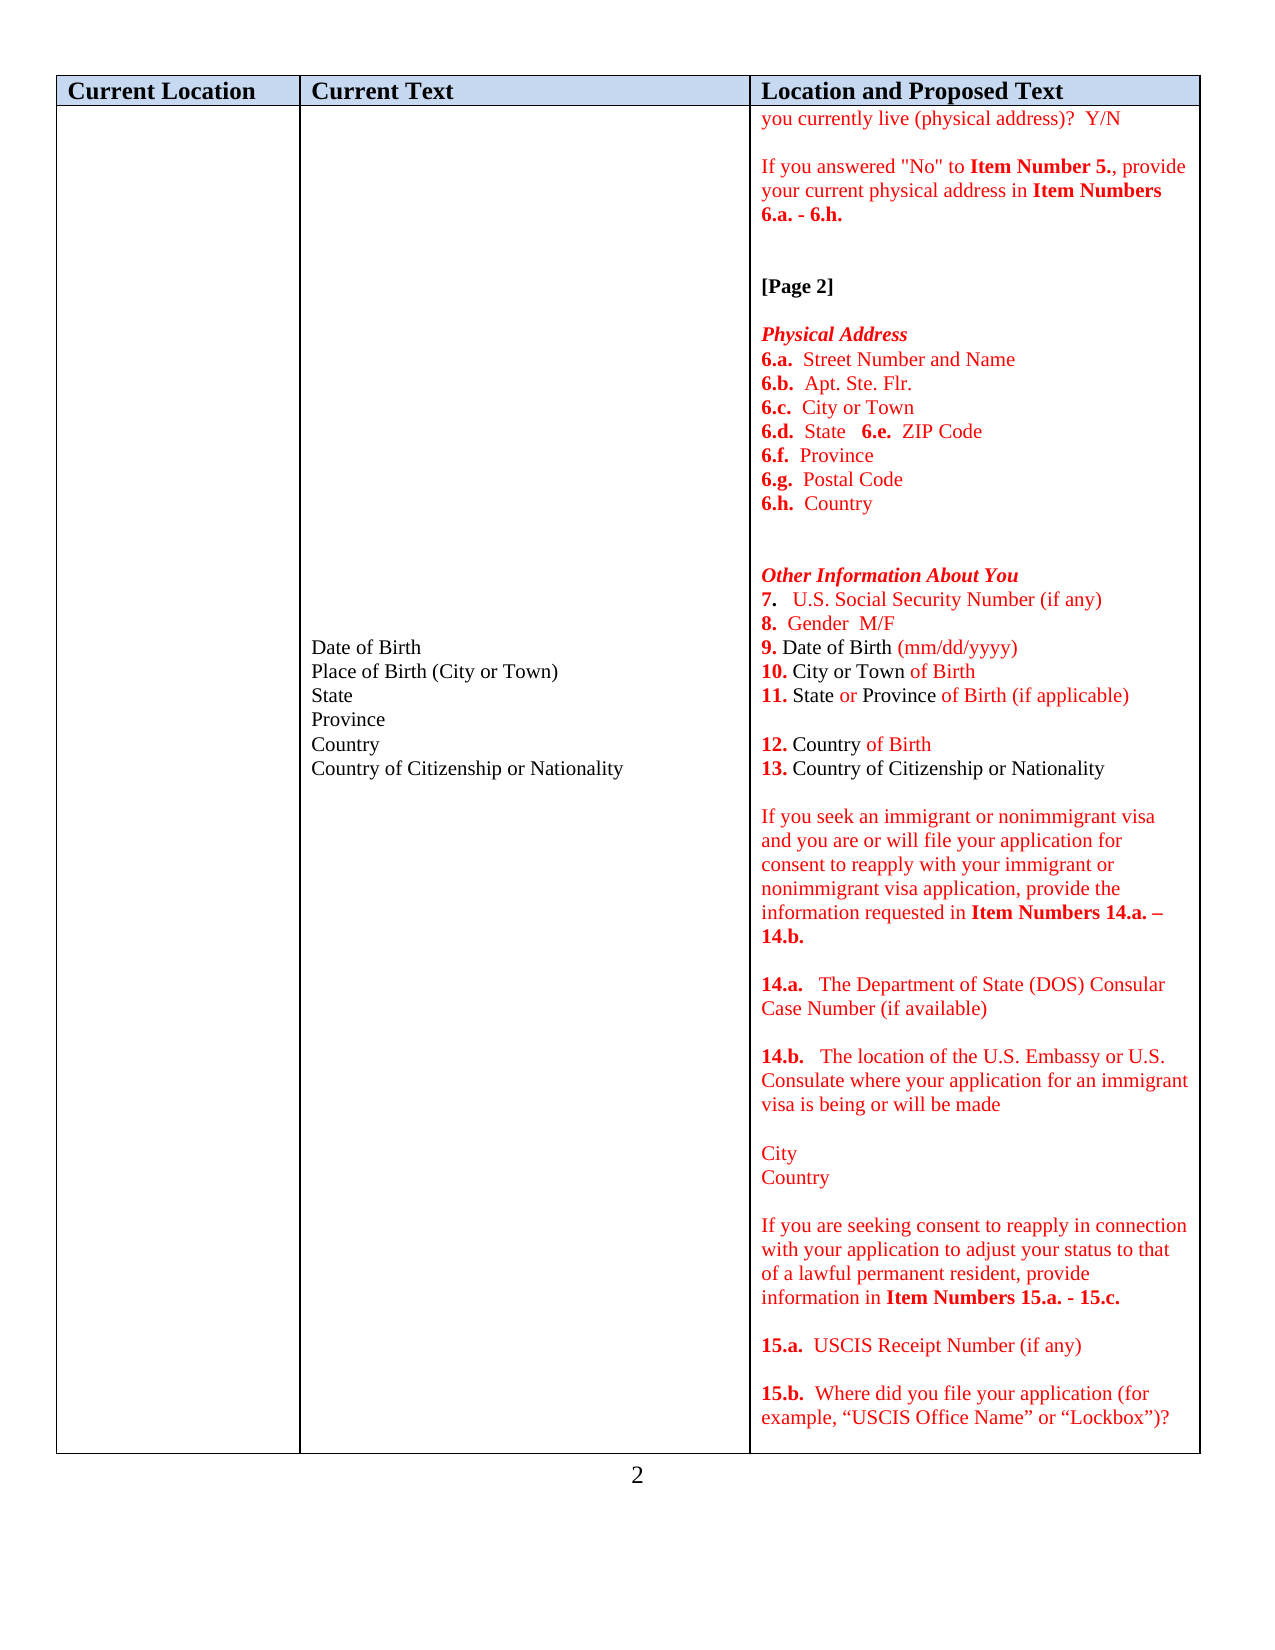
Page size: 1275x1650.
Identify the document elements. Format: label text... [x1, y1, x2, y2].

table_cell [751, 106, 1199, 1453]
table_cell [301, 106, 749, 1453]
table_header Location and Proposed Text [751, 76, 1199, 105]
table_header Current Text [301, 76, 749, 105]
table_header Current Location [57, 76, 299, 105]
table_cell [57, 106, 299, 1453]
